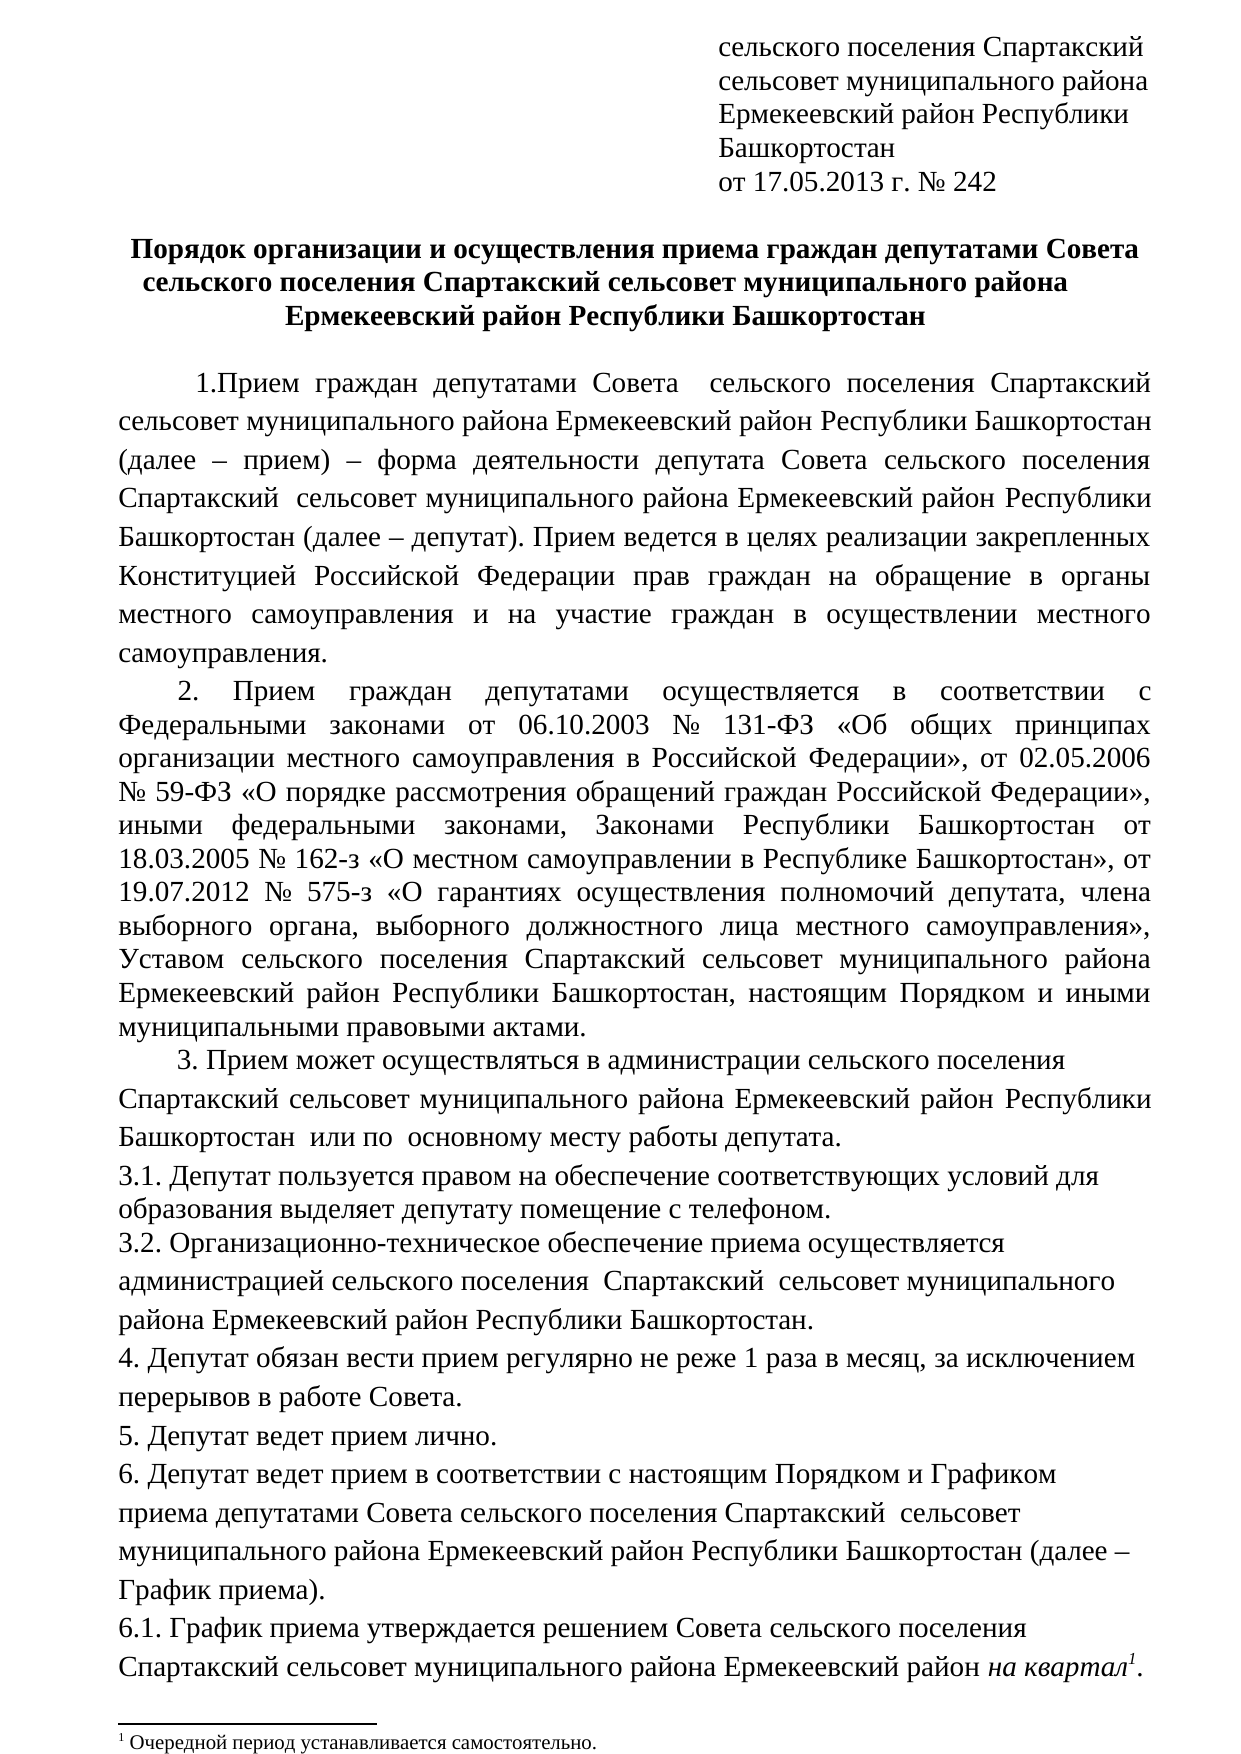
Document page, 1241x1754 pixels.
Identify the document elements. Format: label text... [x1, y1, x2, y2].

text Порядок организации и осуществления приема граждан депутатами Совета сельского поселения Спартакский сельсовет муниципального района Ермекеевский район Республики Башкортостан [59, 231, 1152, 331]
text 6. Депутат ведет прием в соответствии с настоящим Порядком и Графиком [59, 1456, 1152, 1490]
text Спартакский сельсовет муниципального района Ермекеевский район на квартал. [59, 1649, 1152, 1682]
text администрацией сельского поселения Спартакский сельсовет муниципального [59, 1263, 1152, 1297]
text График приема). [59, 1572, 1152, 1605]
text 1.Прием граждан депутатами Совета сельского поселения Спартакский сельсовет муниципального района Ермекеевский район Республики Башкортостан (далее – прием) – форма деятельности депутата Совета сельского поселения Спартакский сельсовет муниципального района Ермекеевский район Республики Башкортостан (далее – депутат). Прием ведется в целях реализации закрепленных Конституцией Российской Федерации прав граждан на обращение в органы местного самоуправления и на участие граждан в осуществлении местного самоуправления. [118, 365, 1152, 668]
text 3.2. Организационно-техническое обеспечение приема осуществляется [59, 1225, 1152, 1258]
text 4. Депутат обязан вести прием регулярно не реже 1 раза в месяц, за исключением [59, 1341, 1152, 1374]
text 3.1. Депутат пользуется правом на обеспечение соответствующих условий для образования выделяет депутату помещение с телефоном. [118, 1158, 1152, 1225]
text 6.1. График приема утверждается решением Совета сельского поселения [59, 1610, 1152, 1644]
text 3. Прием может осуществляться в администрации сельского поселения [59, 1042, 1152, 1076]
text сельского поселения Спартакский сельсовет муниципального района Ермекеевский район Республики Башкортостан [718, 29, 1152, 164]
text района Ермекеевский район Республики Башкортостан. [59, 1302, 1152, 1336]
text от 17.05.2013 г. № 242 [718, 164, 1152, 197]
text 5. Депутат ведет прием лично. [59, 1418, 1152, 1451]
text 2. Прием граждан депутатами осуществляется в соответствии с Федеральными законами от 06.10.2003 № 131-ФЗ «Об общих принципах организации местного самоуправления в Российской Федерации», от 02.05.2006 № 59-ФЗ «О порядке рассмотрения обращений граждан Российской Федерации», иными федеральными законами, Законами Республики Башкортостан от 18.03.2005 № 162-з «О местном самоуправлении в Республике Башкортостан», от 19.07.2012 № 575-з «О гарантиях осуществления полномочий депутата, члена выборного органа, выборного должностного лица местного самоуправления», Уставом сельского поселения Спартакский сельсовет муниципального района Ермекеевский район Республики Башкортостан, настоящим Порядком и иными муниципальными правовыми актами. [118, 673, 1152, 1042]
text муниципального района Ермекеевский район Республики Башкортостан (далее – [59, 1533, 1152, 1567]
text перерывов в работе Совета. [59, 1379, 1152, 1413]
text приема депутатами Совета сельского поселения Спартакский сельсовет [59, 1495, 1152, 1528]
text Спартакский сельсовет муниципального района Ермекеевский район Республики Башкортостан или по основному месту работы депутата. [118, 1081, 1152, 1153]
